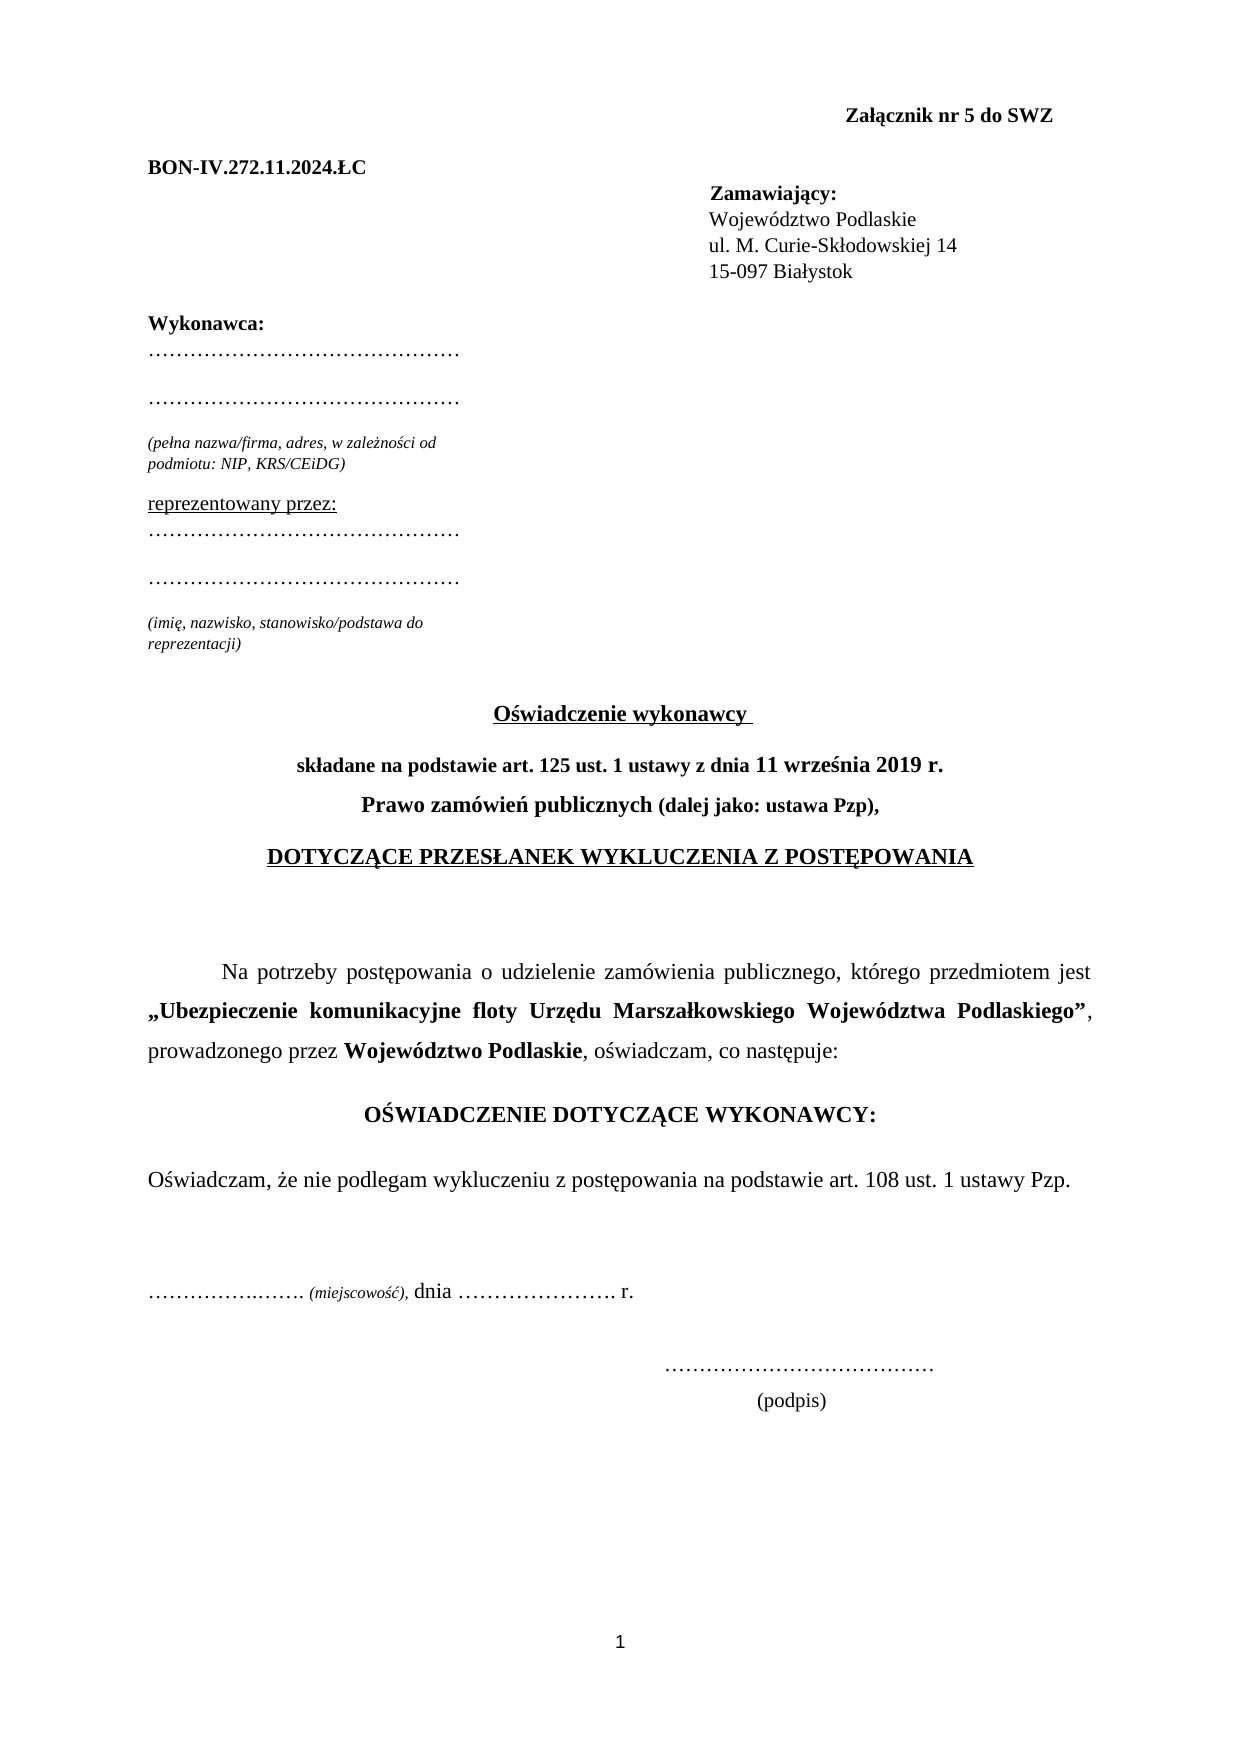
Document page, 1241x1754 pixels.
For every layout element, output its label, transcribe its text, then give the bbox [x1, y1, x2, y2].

text (podpis) [148, 1387, 1093, 1412]
text OŚWIADCZENIE DOTYCZĄCE WYKONAWCY: [148, 1102, 1093, 1128]
text DOTYCZĄCE PRZESŁANEK WYKLUCZENIA Z POSTĘPOWANIA [148, 843, 1093, 869]
text (imię, nazwisko, stanowisko/podstawa do reprezentacji) [148, 613, 472, 653]
text Województwo Podlaskie [148, 207, 1093, 231]
text reprezentowany przez: [148, 491, 1093, 515]
text 15-097 Białystok [148, 259, 1093, 283]
text ……………………………………………………………………………… [148, 517, 472, 589]
text ……………………………………………………………………………… [148, 337, 472, 409]
text składane na podstawie art. 125 ust. 1 ustawy z dnia 11 września 2019 r. [148, 752, 1093, 778]
text …………….……. (miejscowość), dnia …………………. r. [148, 1278, 1093, 1303]
text BON-IV.272.11.2024.ŁC [148, 155, 1093, 179]
text ………………………………… [148, 1351, 1093, 1376]
text Oświadczenie wykonawcy [148, 699, 1093, 726]
text Zamawiający: [694, 181, 1093, 205]
text ul. M. Curie-Skłodowskiej 14 [148, 233, 1093, 257]
text Na potrzeby postępowania o udzielenie zamówienia publicznego, którego przedmiotem jest „Ubezpieczenie komunikacyjne floty Urzędu Marszałkowskiego Województwa Podlaskiego”, prowadzonego przez Województwo Podlaskie, oświadczam, co następuje: [148, 958, 1093, 1063]
text (pełna nazwa/firma, adres, w zależności od podmiotu: NIP, KRS/CEiDG) [148, 433, 472, 473]
text Wykonawca: [148, 311, 1093, 335]
text Załącznik nr 5 do SWZ [694, 103, 1093, 127]
text Oświadczam, że nie podlegam wykluczeniu z postępowania na podstawie art. 108 ust. 1 ustawy Pzp. [148, 1166, 1093, 1192]
text Prawo zamówień publicznych (dalej jako: ustawa Pzp), [148, 791, 1093, 817]
